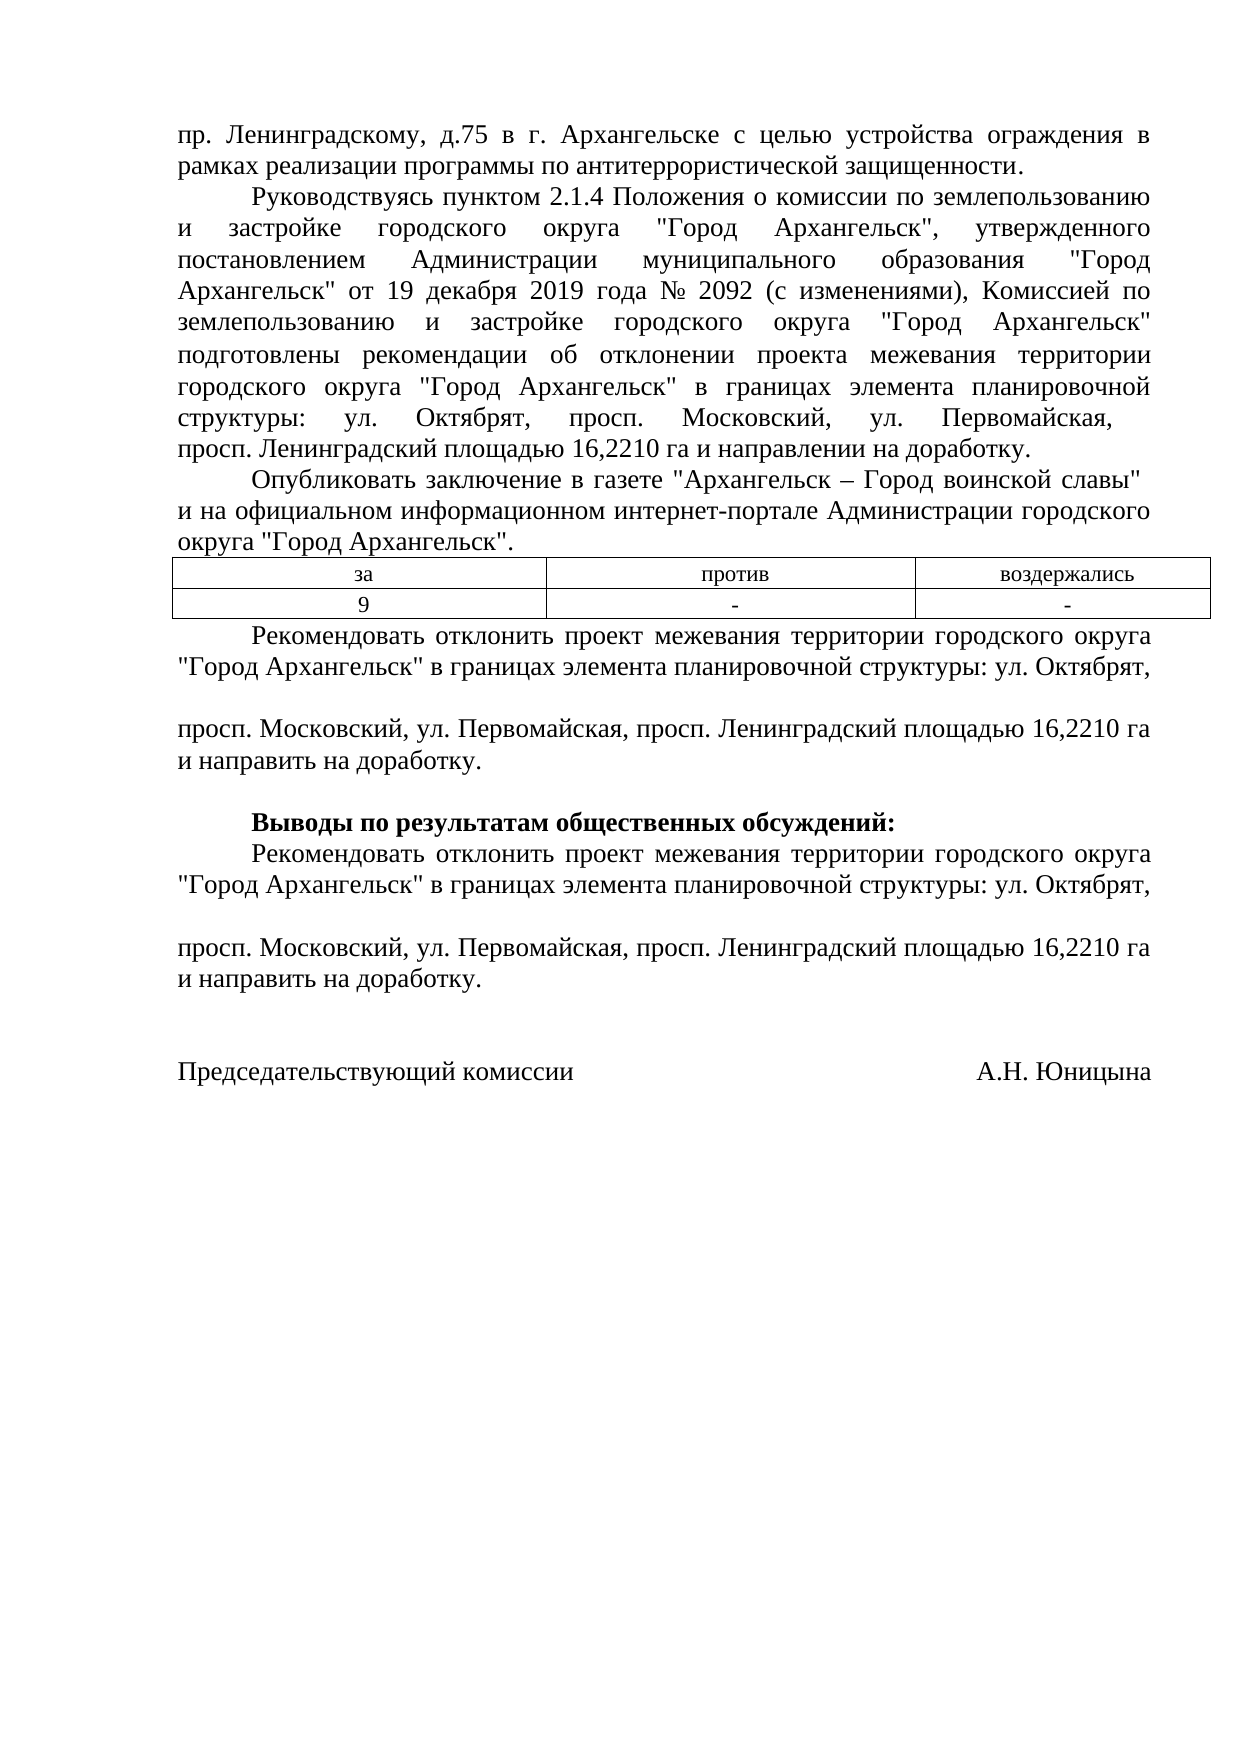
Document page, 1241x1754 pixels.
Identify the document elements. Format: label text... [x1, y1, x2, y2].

table_cell - [916, 589, 1210, 618]
table_header за [173, 558, 546, 588]
text Руководствуясь пунктом 2.1.4 Положения о комиссии по землепользованию и застройке городского округа "Город Архангельск", утвержденного постановлением Администрации муниципального образования "Город Архангельск" от 19 декабря 2019 года № 2092 (с изменениями), Комиссией по землепользованию и застройке городского округа "Город Архангельск" подготовлены рекомендации об отклонении проекта межевания территории городского округа "Город Архангельск" в границах элемента планировочной структуры: ул. Октябрят, просп. Московский, ул. Первомайская, просп. Ленинградский площадью 16,2210 га и направлении на доработку. [177, 180, 1152, 463]
text Рекомендовать отклонить проект межевания территории городского округа "Город Архангельск" в границах элемента планировочной структуры: ул. Октябрят, просп. Московский, ул. Первомайская, просп. Ленинградский площадью 16,2210 га и направить на доработку. [177, 619, 1152, 775]
table_cell 9 [173, 589, 546, 618]
table_header А.Н. Юницына [778, 1055, 1163, 1149]
table_header против [547, 558, 915, 588]
text Выводы по результатам общественных обсуждений: [177, 806, 1152, 837]
table_header Председательствующий комиссии [166, 1055, 777, 1149]
text Рекомендовать отклонить проект межевания территории городского округа "Город Архангельск" в границах элемента планировочной структуры: ул. Октябрят, просп. Московский, ул. Первомайская, просп. Ленинградский площадью 16,2210 га и направить на доработку. [177, 837, 1152, 993]
table_cell - [547, 589, 915, 618]
text Опубликовать заключение в газете "Архангельск – Город воинской славы" и на официальном информационном интернет-портале Администрации городского округа "Город Архангельск". [177, 463, 1152, 557]
table_header воздержались [916, 558, 1210, 588]
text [177, 118, 1152, 180]
